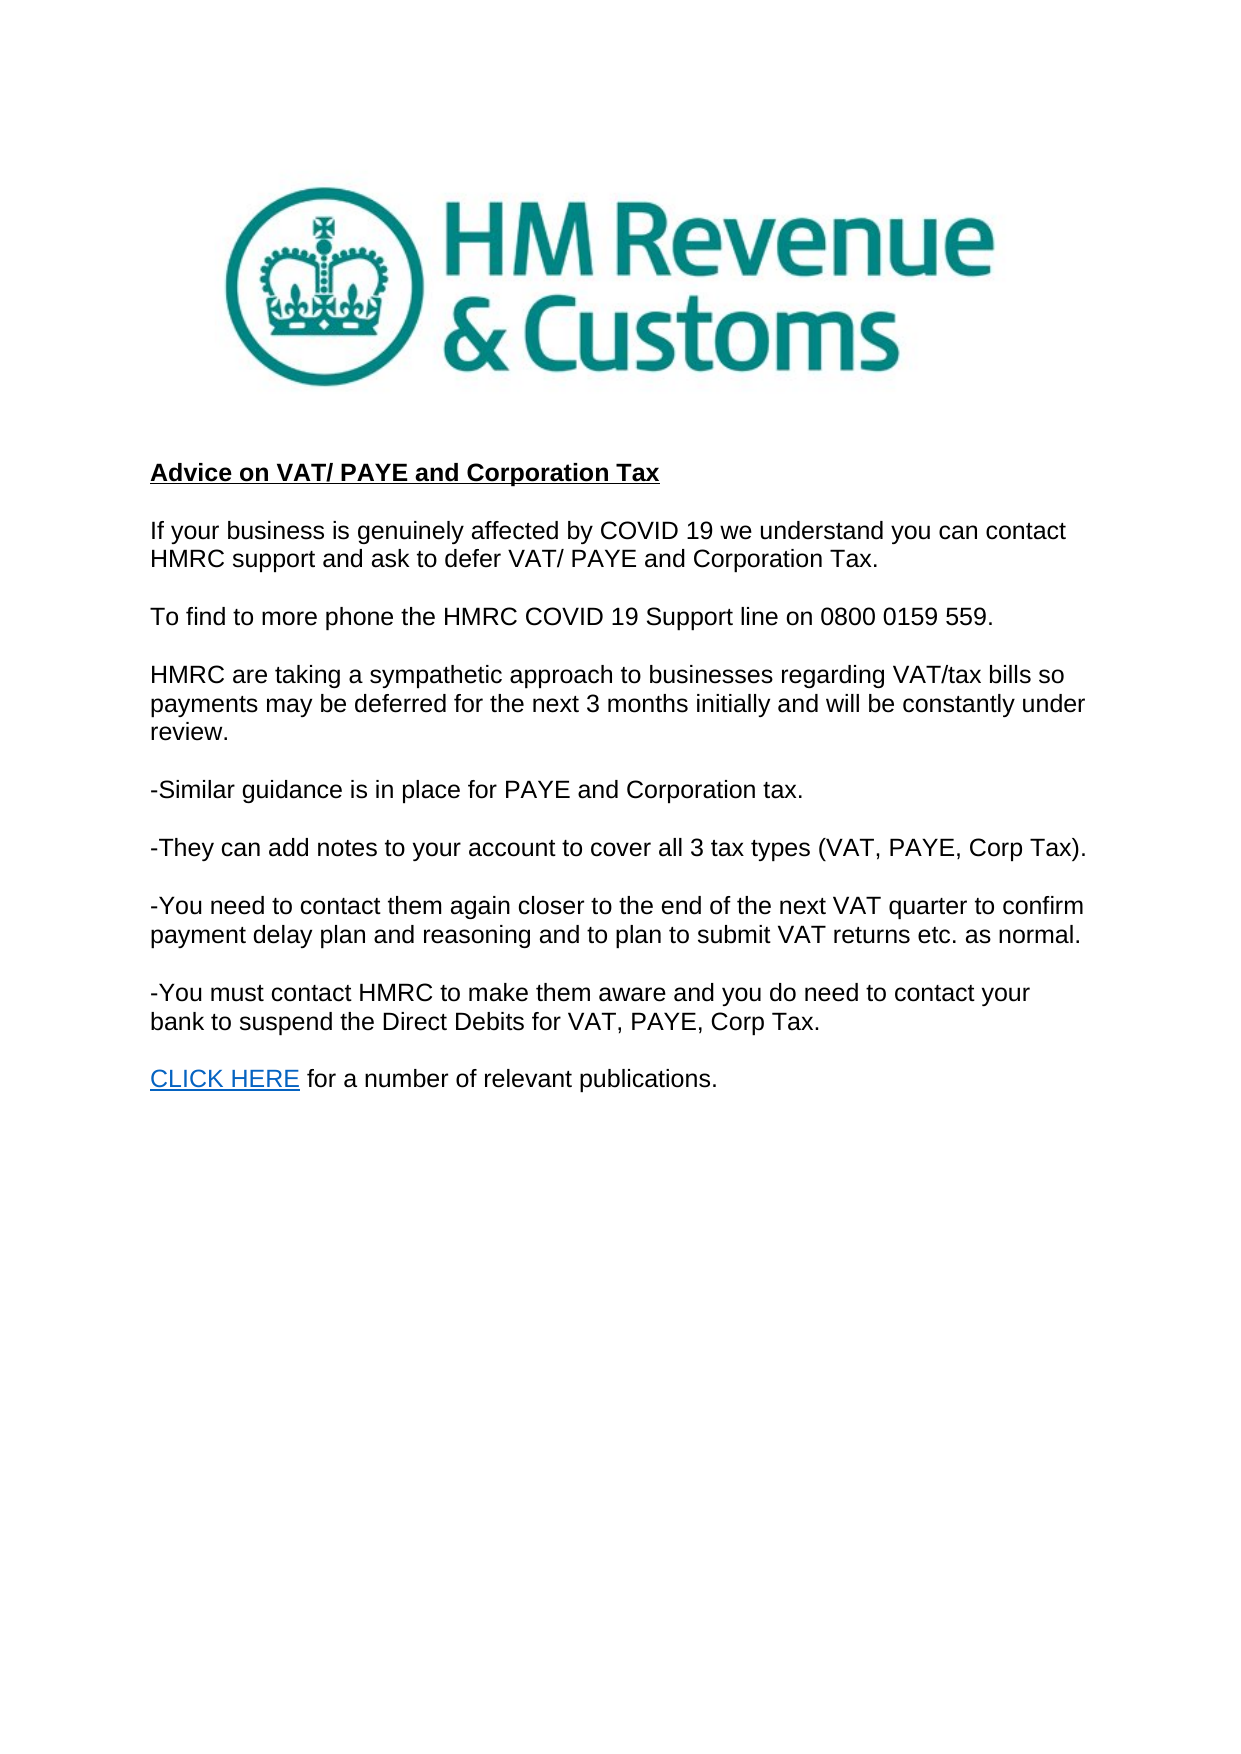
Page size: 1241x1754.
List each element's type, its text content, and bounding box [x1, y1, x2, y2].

text -You need to contact them again closer to the end of the next VAT quarter to confirm payment delay plan and reasoning and to plan to submit VAT returns etc. as normal. [150, 891, 1090, 949]
text CLICK HERE for a number of relevant publications. [150, 1064, 1090, 1093]
text HMRC are taking a sympathetic approach to businesses regarding VAT/tax bills so payments may be deferred for the next 3 months initially and will be constantly under review. [150, 660, 1090, 746]
text -They can add notes to your account to cover all 3 tax types (VAT, PAYE, Corp Tax). [150, 833, 1090, 862]
text Advice on VAT/ PAYE and Corporation Tax [150, 458, 1090, 487]
text To find to more phone the HMRC COVID 19 Support line on 0800 0159 559. [150, 602, 1090, 631]
picture [214, 150, 1026, 407]
text -Similar guidance is in place for PAYE and Corporation tax. [150, 775, 1090, 804]
text -You must contact HMRC to make them aware and you do need to contact your bank to suspend the Direct Debits for VAT, PAYE, Corp Tax. [150, 978, 1090, 1035]
text If your business is genuinely affected by COVID 19 we understand you can contact HMRC support and ask to defer VAT/ PAYE and Corporation Tax. [150, 516, 1090, 573]
